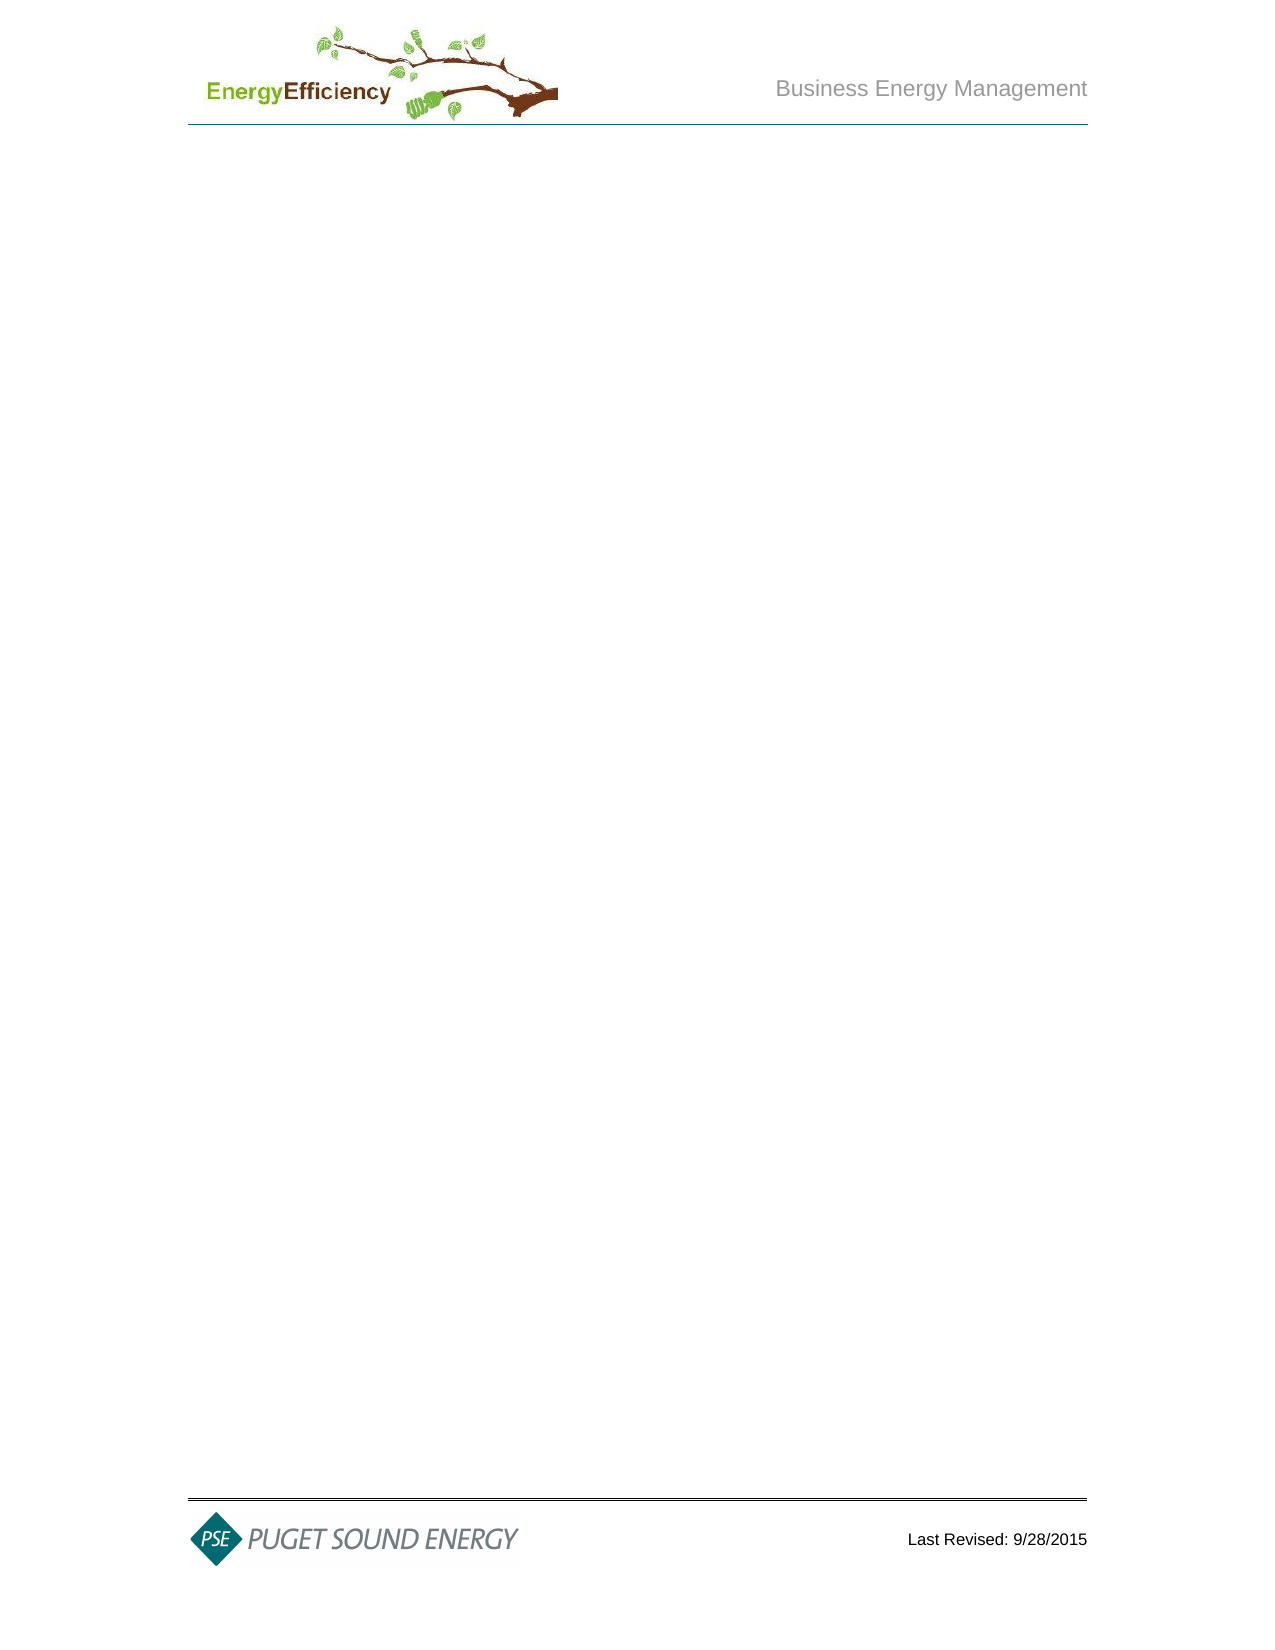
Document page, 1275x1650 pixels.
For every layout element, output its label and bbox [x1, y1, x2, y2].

picture [190, 1512, 519, 1566]
picture [174, 26, 558, 122]
